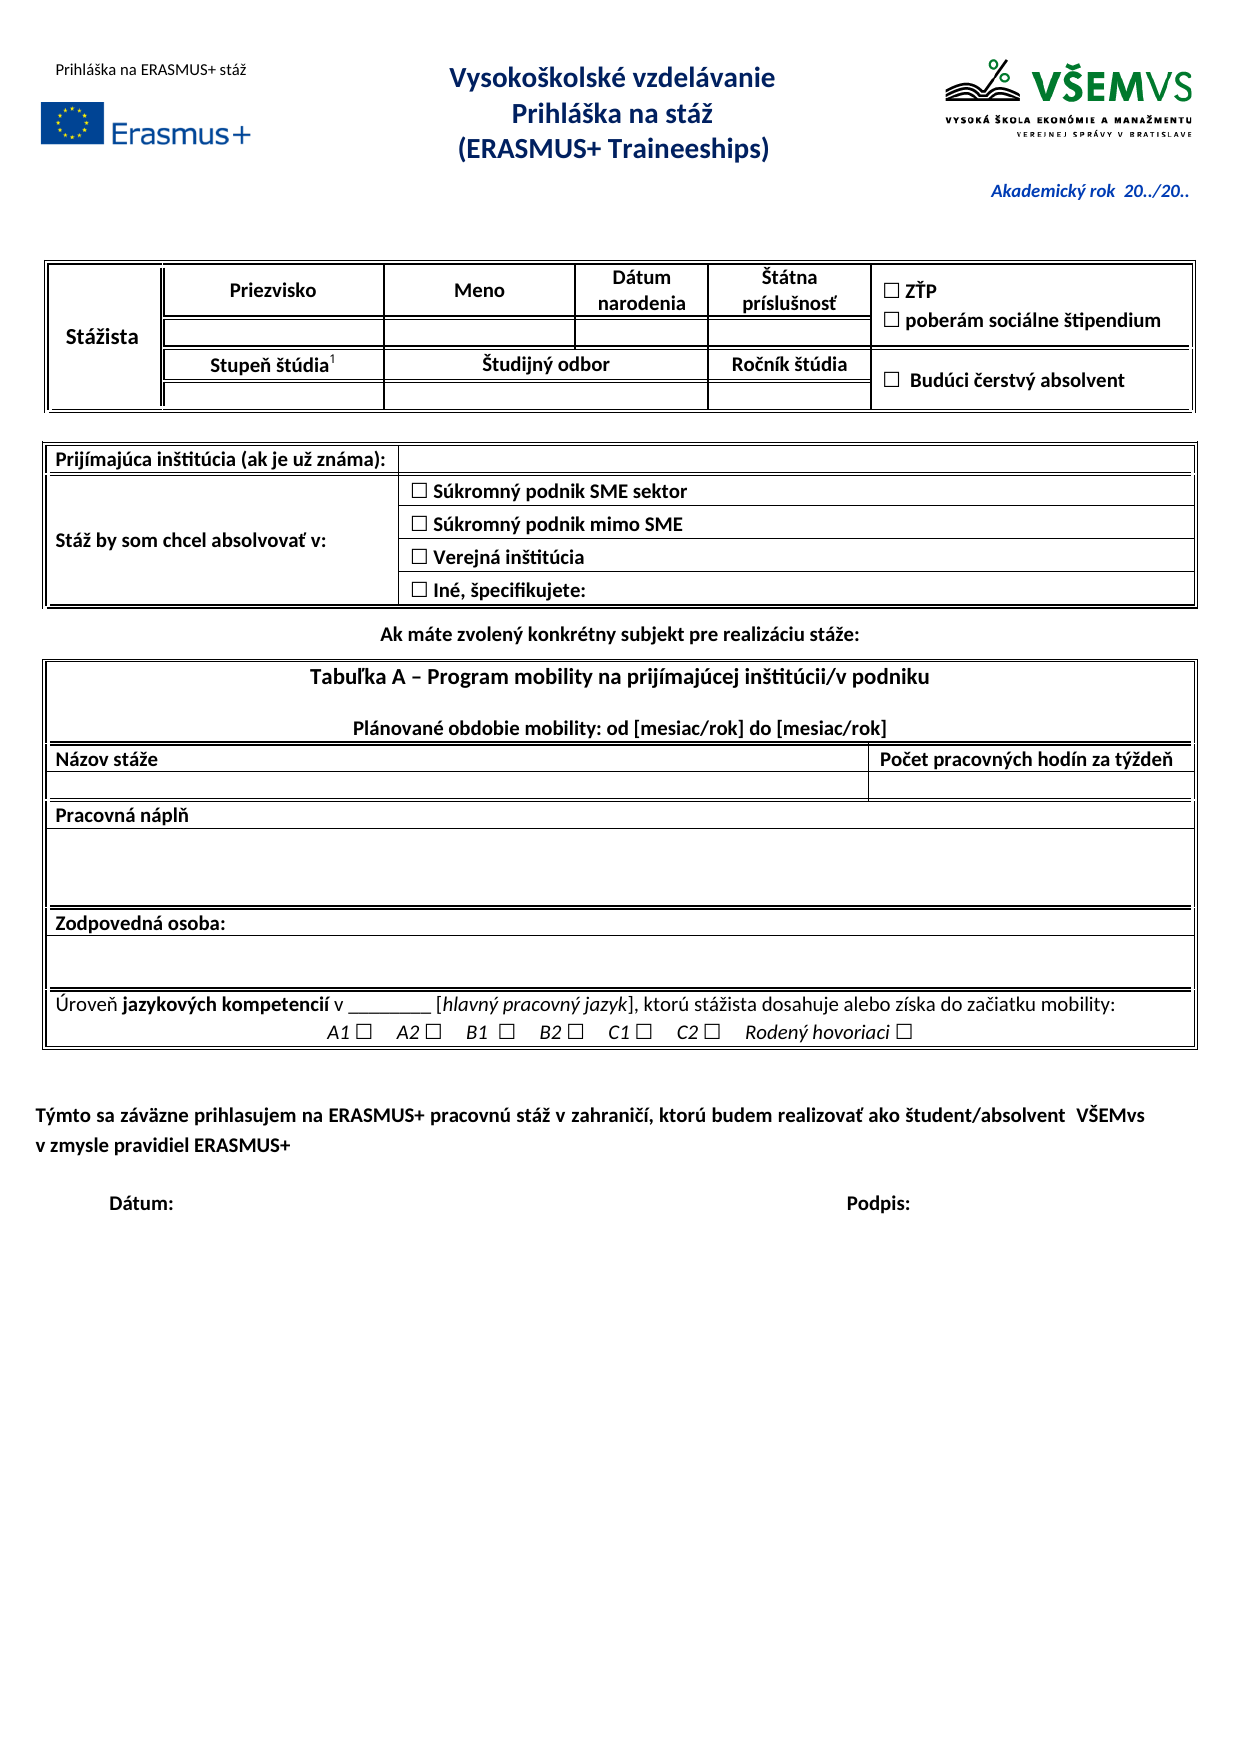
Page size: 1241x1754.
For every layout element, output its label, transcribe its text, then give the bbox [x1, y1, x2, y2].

table_cell Stupeň štúdia [165, 350, 383, 378]
table_cell Iné, špecifikujete: [399, 572, 1194, 604]
table_header Priezvisko [163, 265, 383, 315]
text Ak máte zvolený konkrétny subjekt pre realizáciu stáže: [35, 621, 1205, 647]
table_cell [576, 320, 707, 345]
table_header [399, 446, 1194, 471]
table_header Meno [385, 265, 574, 315]
table_cell [709, 320, 870, 345]
table_cell Názov stáže [44, 741, 868, 771]
table_cell [869, 772, 1194, 798]
text Dátum: Podpis: [109, 1190, 1146, 1216]
picture [945, 59, 1192, 137]
table_header ZŤP poberám sociálne štipendium [872, 265, 1192, 345]
table_cell Zodpovedná osoba: [44, 905, 1196, 935]
table_cell Počet pracovných hodín za týždeň [869, 741, 1196, 771]
text Týmto sa záväzne prihlasujem na ERASMUS+ pracovnú stáž v zahraničí, ktorú budem realizovať ako študent/absolvent VŠEMvs v zmysle pravidiel ERASMUS+ [35, 1103, 1146, 1157]
table_cell Študijný odbor [385, 350, 707, 378]
table_cell [165, 320, 383, 345]
table_cell [385, 320, 574, 345]
table_header Dátum narodenia [576, 265, 707, 315]
table_cell [709, 383, 870, 409]
table_cell Pracovná náplň [44, 798, 1196, 828]
table_cell Súkromný podnik SME sektor [399, 471, 1196, 504]
table_header Štátna príslušnosť [709, 265, 870, 315]
table_header Prijímajúca inštitúcia (ak je už známa): [47, 446, 398, 471]
table_cell Ročník štúdia [709, 350, 870, 378]
table_cell Stáž by som chcel absolvovať v: [44, 471, 398, 604]
picture [40, 102, 251, 145]
table_cell Súkromný podnik mimo SME [399, 506, 1194, 538]
table_cell [47, 772, 868, 798]
table_header Stážista [49, 265, 162, 409]
table_cell [385, 383, 707, 409]
table_cell Verejná inštitúcia [399, 539, 1194, 571]
table_cell Úroveň jazykových kompetencií v ________ [hlavný pracovný jazyk], ktorú stážista dosahuje alebo získa do začiatku mobility: A1 A2 B1 B2 C1 C2 Rodený hovoriaci [44, 987, 1196, 1046]
table_cell [47, 936, 1194, 987]
table_cell [163, 383, 383, 409]
table_header Tabuľka A – Program mobility na prijímajúcej inštitúcii/v podniku Plánované obdobie mobility: od [mesiac/rok] do [mesiac/rok] [47, 662, 1194, 741]
table_cell Budúci čerstvý absolvent [872, 345, 1194, 409]
table_cell [47, 829, 1194, 905]
